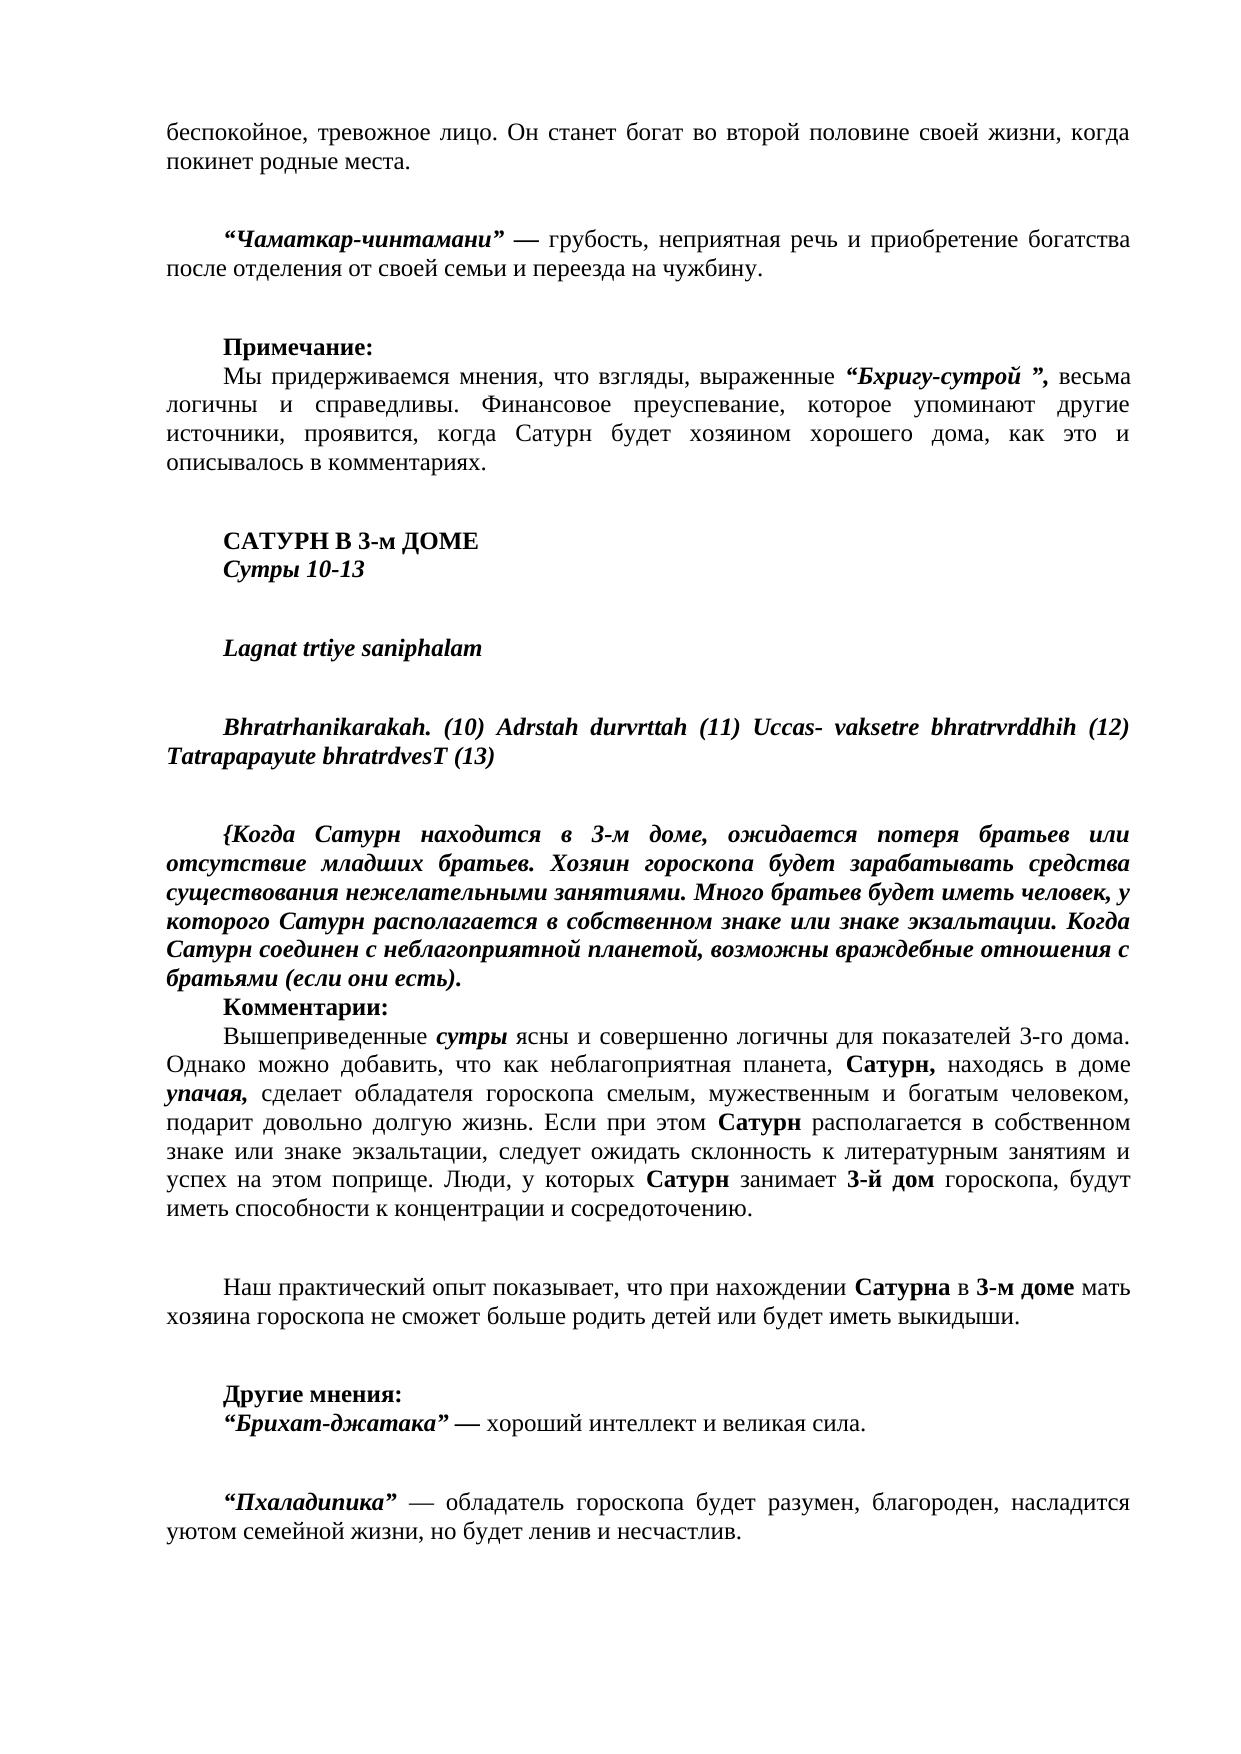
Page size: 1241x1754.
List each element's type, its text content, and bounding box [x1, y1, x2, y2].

text Другие мнения: [166, 1379, 1131, 1408]
text “Брихат-джатака” — хороший интеллект и великая сила. [166, 1408, 1131, 1437]
text {Когда Сатурн находится в 3-м доме, ожидается потеря братьев или отсутствие младших братьев. Хозяин гороскопа будет зарабатывать средства существования нежелательными занятиями. Много братьев будет иметь человек, у которого Сатурн располагается в собственном знаке или знаке экзальтации. Когда Сатурн соединен с неблагоприятной планетой, возможны враждебные отношения с братьями (если они есть). [166, 819, 1131, 992]
text “Чаматкар-чинтамани” — грубость, неприятная речь и приобретение богатства после отделения от своей семьи и переезда на чужбину. [166, 224, 1131, 282]
text Мы придерживаемся мнения, что взгляды, выраженные “Бхригу-сутрой ”, весьма логичны и справедливы. Финансовое преуспевание, которое упоминают другие источники, проявится, когда Сатурн будет хозяином хорошего дома, как это и описывалось в комментариях. [166, 361, 1131, 476]
text Lagnat trtiye saniphalam [166, 633, 1131, 662]
text “Пхаладипика” — обладатель гороскопа будет разумен, благороден, насладится уютом семейной жизни, но будет ленив и несчастлив. [166, 1487, 1131, 1544]
text Bhratrhanikarakah. (10) Adrstah durvrttah (11) Uccas- vaksetre bhratrvrddhih (12) Tatrapapayute bhratrdvesT (13) [166, 712, 1131, 769]
text Наш практический опыт показывает, что при нахождении Сатурна в 3-м доме мать хозяина гороскопа не сможет больше родить детей или будет иметь выкидыши. [166, 1272, 1131, 1329]
text САТУРН В 3-м ДОМЕ [166, 526, 1131, 554]
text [166, 117, 1131, 174]
text Комментарии: [166, 992, 1131, 1021]
text Сутры 10-13 [166, 554, 1131, 583]
text Вышеприведенные сутры ясны и совершенно логичны для показателей 3-го дома. Однако можно добавить, что как неблагоприятная планета, Сатурн, находясь в доме упачая, сделает обладателя гороскопа смелым, мужественным и богатым человеком, подарит довольно долгую жизнь. Если при этом Сатурн располагается в собственном знаке или знаке экзальтации, следует ожидать склонность к литературным занятиям и успех на этом поприще. Люди, у которых Сатурн занимает 3-й дом гороскопа, будут иметь способности к концентрации и сосредоточению. [166, 1021, 1131, 1222]
text Примечание: [166, 332, 1131, 361]
